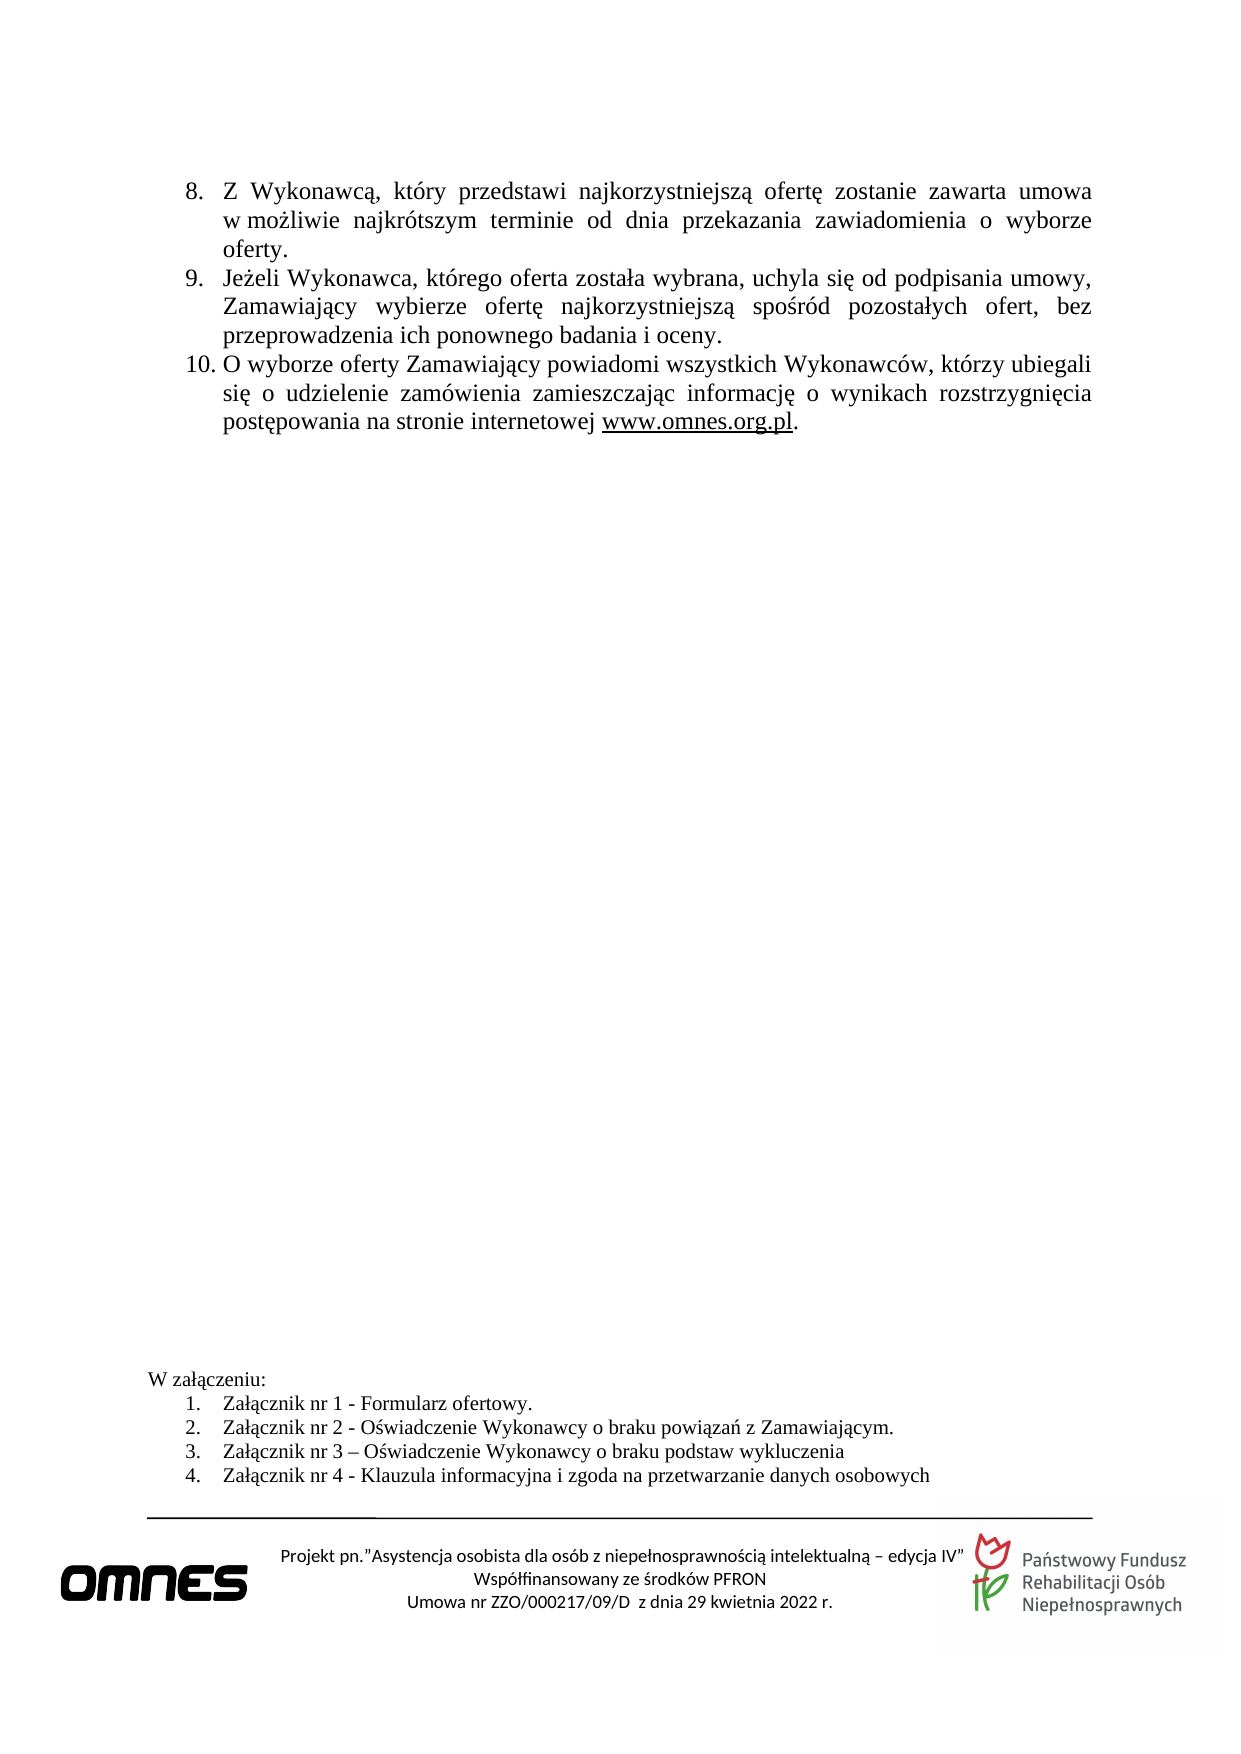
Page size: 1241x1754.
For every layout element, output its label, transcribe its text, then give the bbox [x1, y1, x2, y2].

picture [934, 1498, 1224, 1652]
list O wyborze oferty Zamawiający powiadomi wszystkich Wykonawców, którzy ubiegali się o udzielenie zamówienia zamieszczając informację o wynikach rozstrzygnięcia postępowania na stronie internetowej www.omnes.org.pl. [185, 349, 1093, 435]
list Załącznik nr 1 - Formularz ofertowy. [185, 1391, 1093, 1415]
picture [60, 1565, 248, 1601]
list Załącznik nr 2 - Oświadczenie Wykonawcy o braku powiązań z Zamawiającym. [185, 1415, 1093, 1439]
list Załącznik nr 3 – Oświadczenie Wykonawcy o braku podstaw wykluczenia [185, 1439, 1093, 1463]
list Załącznik nr 4 - Klauzula informacyjna i zgoda na przetwarzanie danych osobowych [185, 1463, 1093, 1487]
list Jeżeli Wykonawca, którego oferta została wybrana, uchyla się od podpisania umowy, Zamawiający wybierze ofertę najkorzystniejszą spośród pozostałych ofert, bez przeprowadzenia ich ponownego badania i oceny. [185, 263, 1093, 349]
list Z Wykonawcą, który przedstawi najkorzystniejszą ofertę zostanie zawarta umowa w możliwie najkrótszym terminie od dnia przekazania zawiadomienia o wyborze oferty. [185, 176, 1093, 263]
text W załączeniu: [148, 1367, 1093, 1391]
